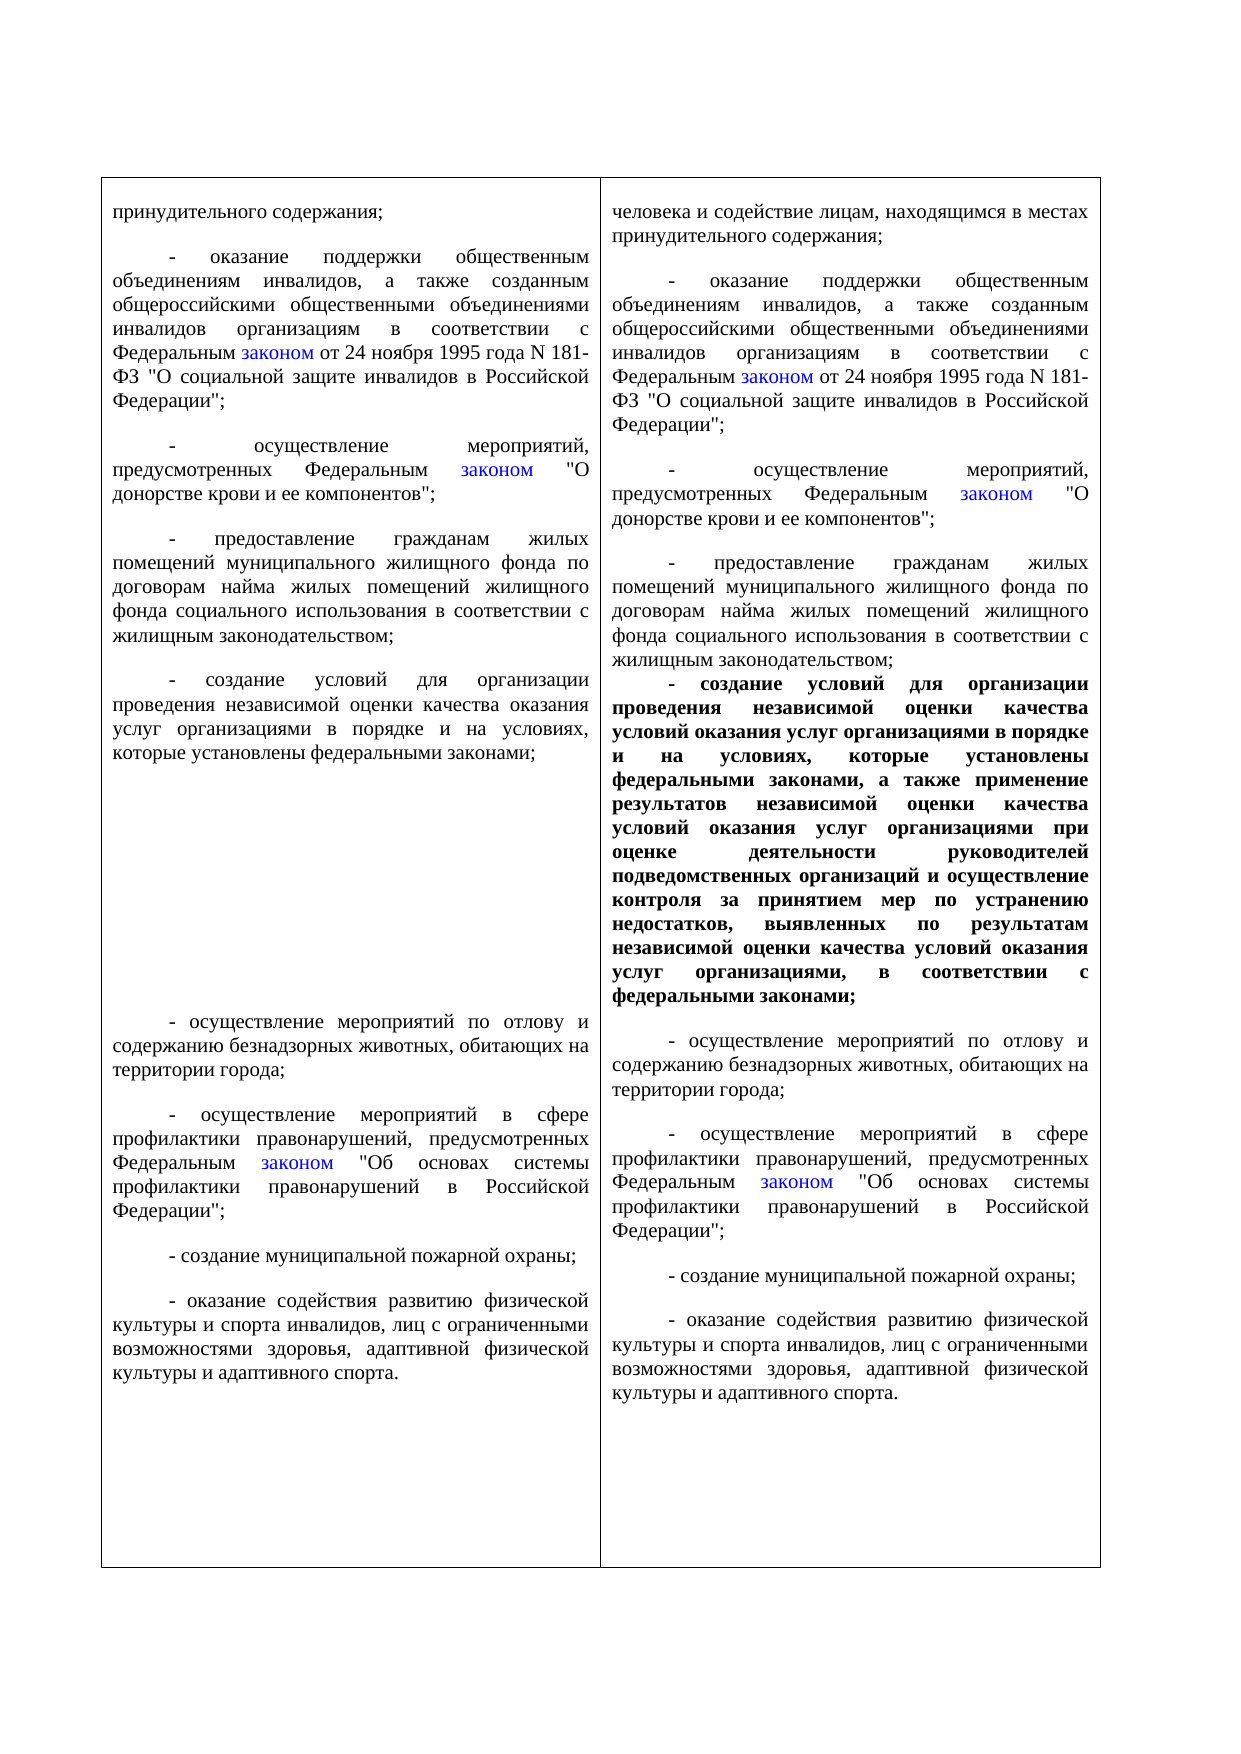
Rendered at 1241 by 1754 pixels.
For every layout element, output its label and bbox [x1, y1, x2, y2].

table_cell [601, 178, 1100, 1567]
table_cell [102, 178, 600, 1567]
